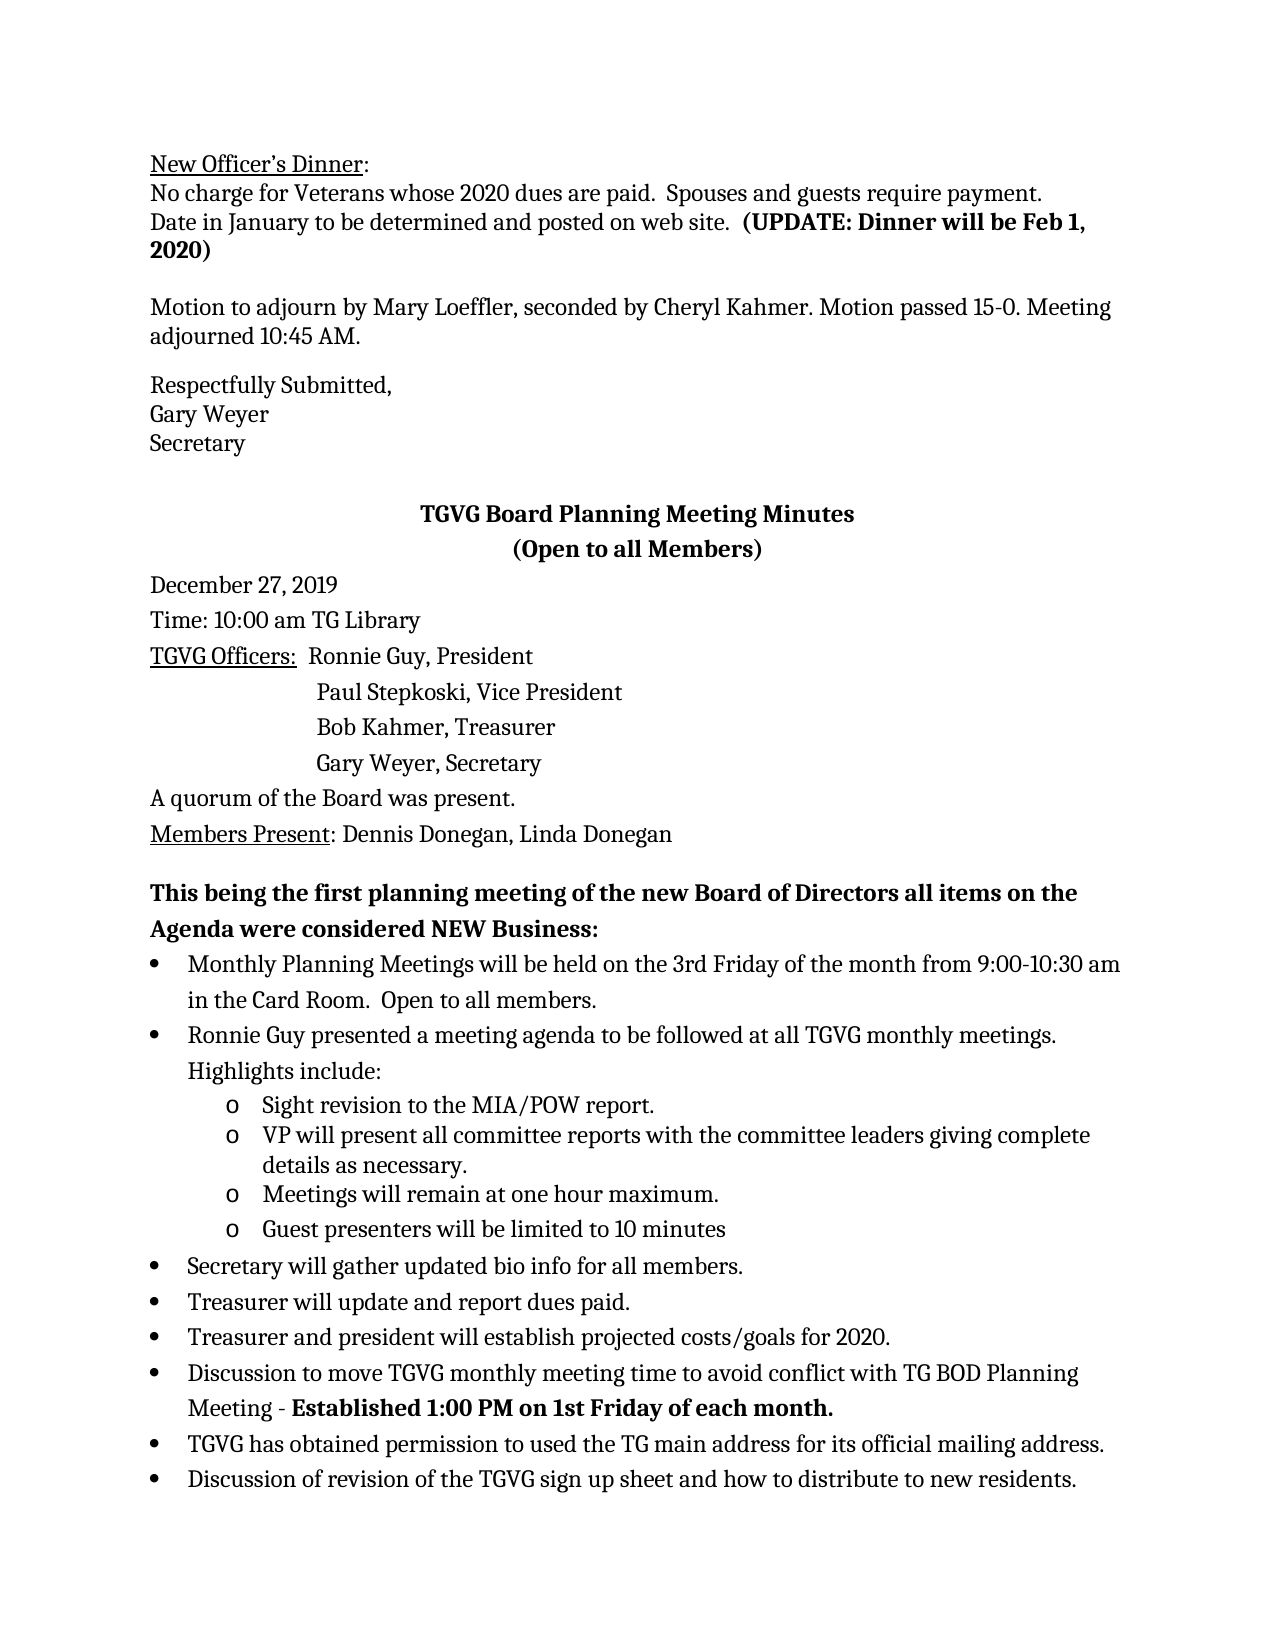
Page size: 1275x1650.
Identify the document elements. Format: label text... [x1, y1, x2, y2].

text (Open to all Members) [150, 529, 1125, 564]
text Motion to adjourn by Mary Loeffler, seconded by Cheryl Kahmer. Motion passed 15-0. Meeting adjourned 10:45 AM. [150, 293, 1125, 351]
text New Officer’s Dinner: [150, 150, 1125, 179]
text TGVG Officers: Ronnie Guy, President [150, 635, 1125, 671]
text December 27, 2019 [150, 564, 1125, 600]
text Bob Kahmer, Treasurer [150, 706, 1125, 742]
list Monthly Planning Meetings will be held on the 3rd Friday of the month from 9:00-10:30 am in the Card Room. Open to all members. [150, 943, 1125, 1014]
list Ronnie Guy presented a meeting agenda to be followed at all TGVG monthly meetings. Highlights include: [150, 1014, 1125, 1085]
list Discussion to move TGVG monthly meeting time to avoid conflict with TG BOD Planning Meeting - Established 1:00 PM on 1st Friday of each month. [150, 1352, 1125, 1423]
text Members Present: Dennis Donegan, Linda Donegan [150, 813, 1125, 848]
text Paul Stepkoski, Vice President [150, 671, 1125, 706]
list Treasurer will update and report dues paid. [150, 1281, 1125, 1316]
list VP will present all committee reports with the committee leaders giving complete details as necessary. [225, 1121, 1125, 1180]
text TGVG Board Planning Meeting Minutes [150, 493, 1125, 529]
list Sight revision to the MIA/POW report. [225, 1085, 1125, 1121]
text Gary Weyer, Secretary [150, 742, 1125, 777]
text No charge for Veterans whose 2020 dues are paid. Spouses and guests require payment. [150, 179, 1125, 207]
text Time: 10:00 am TG Library [150, 600, 1125, 635]
list Discussion of revision of the TGVG sign up sheet and how to distribute to new residents. [150, 1458, 1125, 1494]
list TGVG has obtained permission to used the TG main address for its official mailing address. [150, 1423, 1125, 1458]
list Secretary will gather updated bio info for all members. [150, 1245, 1125, 1281]
text Secretary [150, 429, 1125, 458]
text A quorum of the Board was present. [150, 777, 1125, 813]
text Gary Weyer [150, 400, 1125, 429]
list Meetings will remain at one hour maximum. [225, 1180, 1125, 1210]
text Date in January to be determined and posted on web site. (UPDATE: Dinner will be Feb 1, 2020) [150, 207, 1125, 265]
text Respectfully Submitted, [150, 371, 1125, 400]
text This being the first planning meeting of the new Board of Directors all items on the Agenda were considered NEW Business: [150, 872, 1125, 943]
list Guest presenters will be limited to 10 minutes [225, 1210, 1125, 1245]
list Treasurer and president will establish projected costs/goals for 2020. [150, 1316, 1125, 1352]
